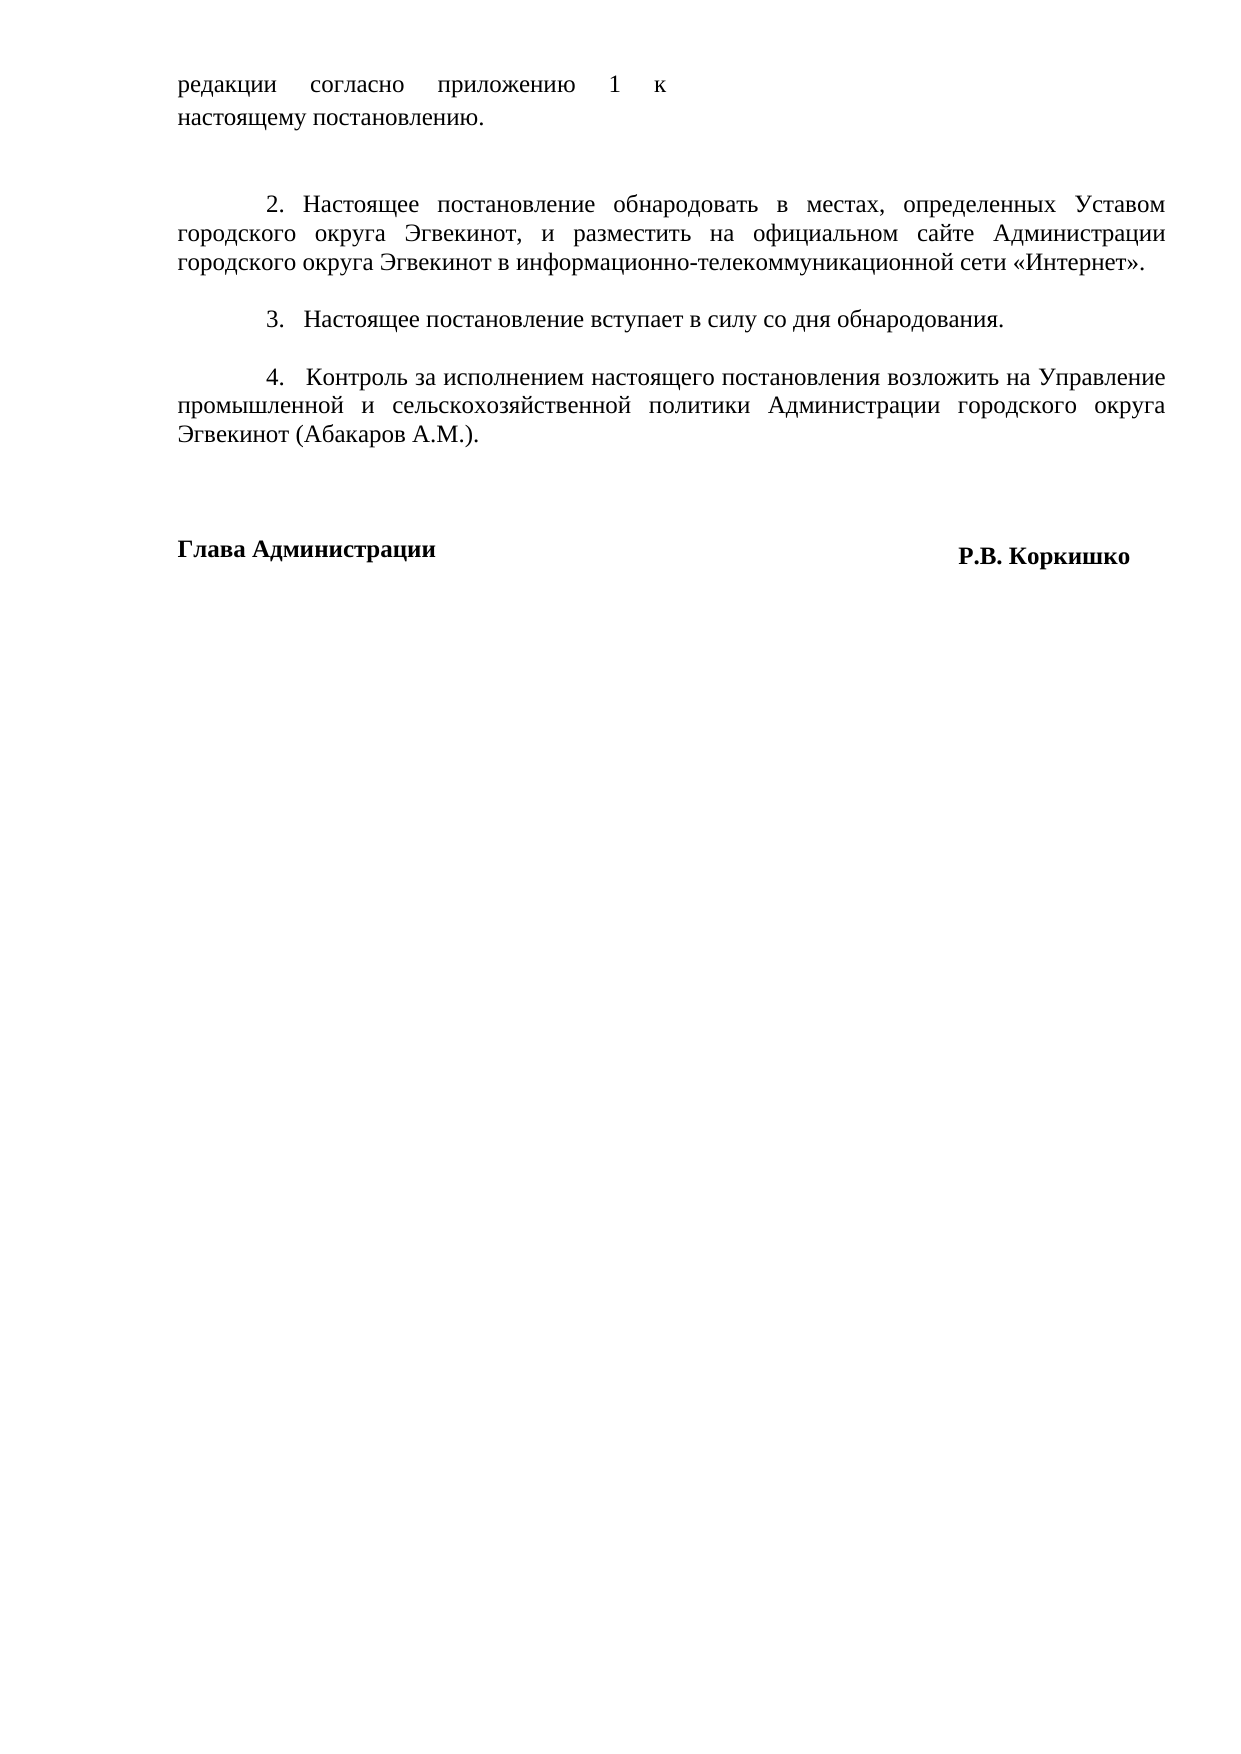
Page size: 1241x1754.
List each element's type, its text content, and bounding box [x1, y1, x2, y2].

table_header Глава Администрации [126, 535, 796, 572]
text 4. Контроль за исполнением настоящего постановления возложить на Управление промышленной и сельскохозяйственной политики Администрации городского округа Эгвекинот (Абакаров А.М.). [177, 362, 1166, 448]
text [177, 65, 1166, 132]
table_header Р.В. Коркишко [796, 535, 1217, 572]
text 2. Настоящее постановление обнародовать в местах, определенных Уставом городского округа Эгвекинот, и разместить на официальном сайте Администрации городского округа Эгвекинот в информационно-телекоммуникационной сети «Интернет». [177, 189, 1166, 276]
text 3. Настоящее постановление вступает в силу со дня обнародования. [177, 304, 1166, 333]
